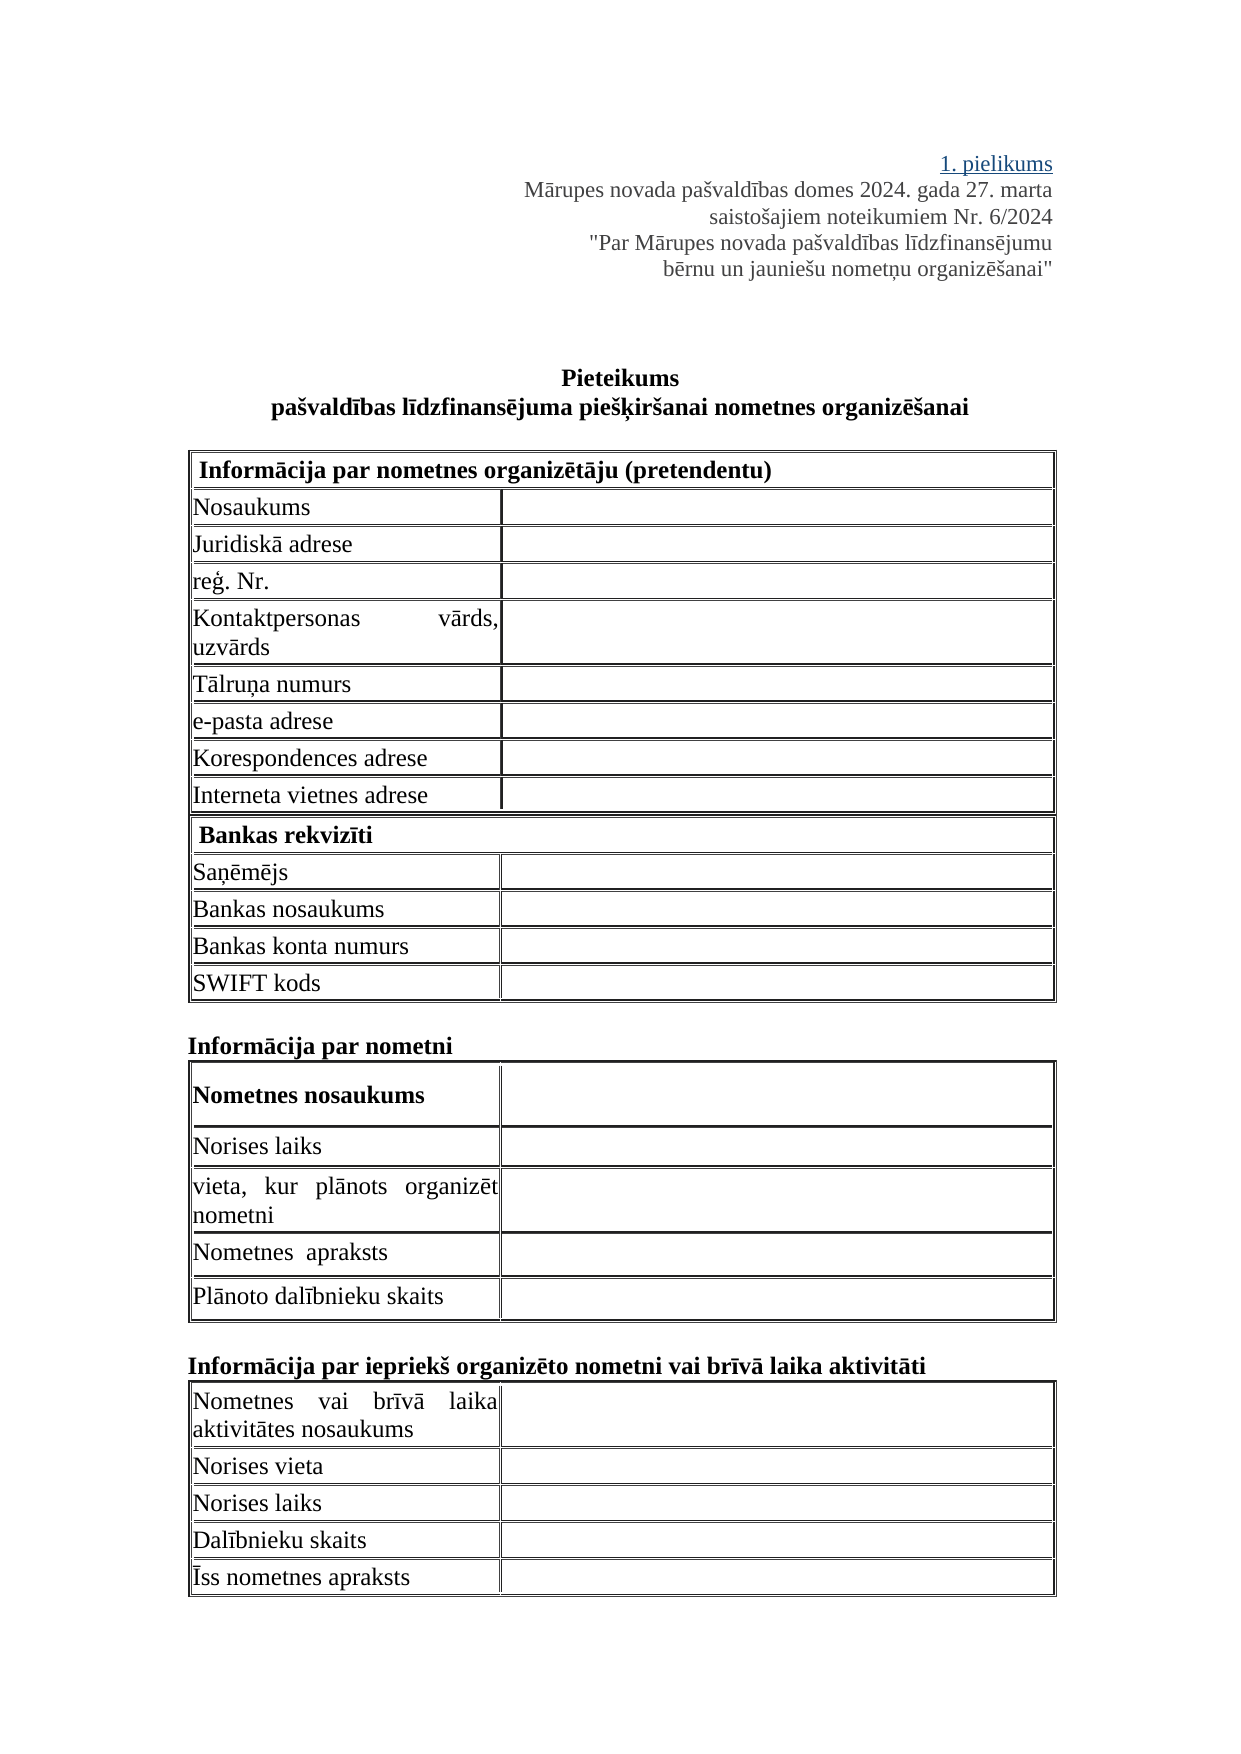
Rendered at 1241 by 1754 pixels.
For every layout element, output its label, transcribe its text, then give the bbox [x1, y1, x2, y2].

table_cell [501, 1520, 1055, 1557]
table_header [501, 1383, 1053, 1446]
table_cell e-pasta adrese [192, 700, 500, 737]
table_cell [501, 487, 1055, 523]
table_cell Tālruņa numurs [192, 663, 500, 700]
table_cell [501, 1275, 1054, 1319]
table_cell Norises laiks [192, 1125, 499, 1165]
table_cell Dalībnieku skaits [190, 1520, 501, 1557]
table_cell [501, 1557, 1055, 1594]
table_cell [501, 1483, 1055, 1520]
table_cell [503, 598, 1054, 663]
table_cell Nometnes apraksts [192, 1231, 499, 1275]
text Informācija par iepriekš organizēto nometni vai brīvā laika aktivitāti [187, 1351, 1053, 1380]
table_cell [503, 524, 1054, 561]
table_cell Norises vieta [190, 1446, 501, 1483]
text Informācija par nometni [187, 1031, 1053, 1060]
table_cell [502, 1231, 1053, 1275]
table_cell [502, 925, 1054, 962]
table_cell Kontaktpersonas vārds, uzvārds [192, 598, 500, 663]
table_cell [503, 700, 1054, 737]
table_cell SWIFT kods [192, 962, 501, 999]
table_cell Juridiskā adrese [192, 524, 500, 561]
table_header [501, 1063, 1053, 1125]
text Pieteikums [187, 363, 1053, 392]
table_cell Plānoto dalībnieku skaits [192, 1275, 501, 1319]
table_header Bankas rekvizīti [192, 818, 1053, 851]
table_cell Saņēmējs [192, 851, 501, 888]
table_cell [502, 1165, 1054, 1231]
table_cell [501, 851, 1054, 888]
table_cell [502, 1125, 1053, 1165]
table_cell [501, 962, 1054, 999]
table_cell [501, 1446, 1055, 1483]
table_cell [503, 737, 1054, 774]
table_header Informācija par nometnes organizētāju (pretendentu) [192, 453, 1053, 487]
table_cell Korespondences adrese [192, 737, 500, 774]
table_cell [501, 561, 1055, 597]
table_cell Īss nometnes apraksts [190, 1557, 501, 1594]
table_cell [501, 774, 1054, 811]
table_cell Nosaukums [190, 487, 501, 523]
table_cell Interneta vietnes adrese [192, 774, 501, 811]
table_header Nometnes vai brīvā laika aktivitātes nosaukums [192, 1383, 501, 1446]
table_cell Bankas nosaukums [192, 888, 499, 925]
table_cell reģ. Nr. [190, 561, 501, 597]
text pašvaldības līdzfinansējuma piešķiršanai nometnes organizēšanai [187, 392, 1053, 421]
table_cell [503, 663, 1054, 700]
text 1. pielikums Mārupes novada pašvaldības domes 2024. gada 27. marta saistošajiem noteikumiem Nr. 6/2024 "Par Mārupes novada pašvaldības līdzfinansējumu bērnu un jauniešu nometņu organizēšanai" [187, 150, 940, 282]
table_cell Norises laiks [190, 1483, 501, 1520]
table_cell vieta, kur plānots organizēt nometni [192, 1165, 499, 1231]
table_cell [502, 888, 1054, 925]
table_cell Bankas konta numurs [192, 925, 499, 962]
table_header Nometnes nosaukums [192, 1063, 501, 1125]
